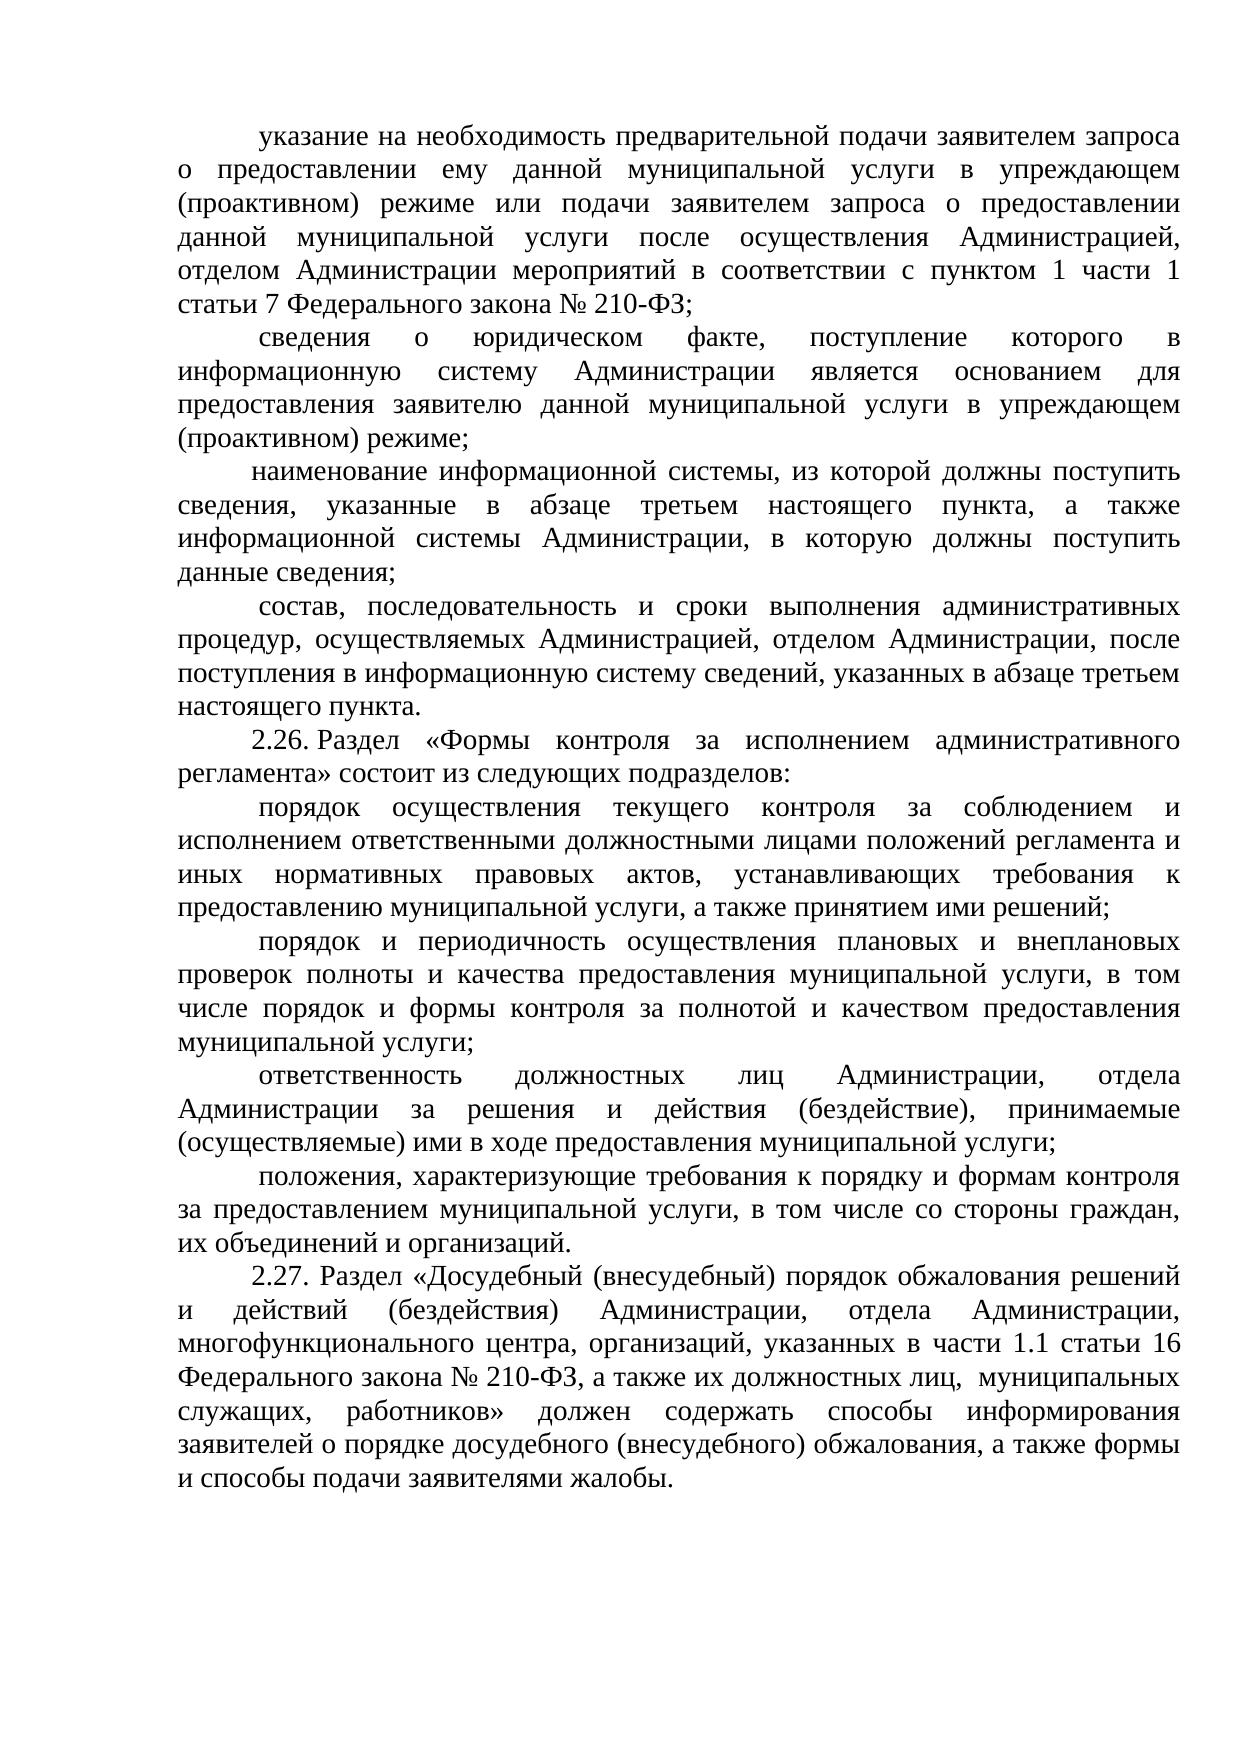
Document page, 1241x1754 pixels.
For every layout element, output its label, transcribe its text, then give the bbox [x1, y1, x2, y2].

text 2.26. Раздел «Формы контроля за исполнением административного регламента» состоит из следующих подразделов: [177, 722, 1181, 789]
text порядок осуществления текущего контроля за соблюдением и исполнением ответственными должностными лицами положений регламента и иных нормативных правовых актов, устанавливающих требования к предоставлению муниципальной услуги, а также принятием ими решений; [177, 789, 1181, 923]
text положения, характеризующие требования к порядку и формам контроля за предоставлением муниципальной услуги, в том числе со стороны граждан, их объединений и организаций. [177, 1158, 1181, 1258]
text сведения о юридическом факте, поступление которого в информационную систему Администрации является основанием для предоставления заявителю данной муниципальной услуги в упреждающем (проактивном) режиме; [177, 319, 1181, 453]
text указание на необходимость предварительной подачи заявителем запроса о предоставлении ему данной муниципальной услуги в упреждающем (проактивном) режиме или подачи заявителем запроса о предоставлении данной муниципальной услуги после осуществления Администрацией, отделом Администрации мероприятий в соответствии с пунктом 1 части 1 статьи 7 Федерального закона № 210-ФЗ; [177, 118, 1181, 319]
text состав, последовательность и сроки выполнения административных процедур, осуществляемых Администрацией, отделом Администрации, после поступления в информационную систему сведений, указанных в абзаце третьем настоящего пункта. [177, 588, 1181, 722]
text 2.27. Раздел «Досудебный (внесудебный) порядок обжалования решений и действий (бездействия) Администрации, отдела Администрации, многофункционального центра, организаций, указанных в части 1.1 статьи 16 Федерального закона № 210-ФЗ, а также их должностных лиц, муниципальных служащих, работников» должен содержать способы информирования заявителей о порядке досудебного (внесудебного) обжалования, а также формы и способы подачи заявителями жалобы. [177, 1258, 1181, 1493]
text порядок и периодичность осуществления плановых и внеплановых проверок полноты и качества предоставления муниципальной услуги, в том числе порядок и формы контроля за полнотой и качеством предоставления муниципальной услуги; [177, 923, 1181, 1057]
text ответственность должностных лиц Администрации, отдела Администрации за решения и действия (бездействие), принимаемые (осуществляемые) ими в ходе предоставления муниципальной услуги; [177, 1057, 1181, 1158]
text наименование информационной системы, из которой должны поступить сведения, указанные в абзаце третьем настоящего пункта, а также информационной системы Администрации, в которую должны поступить данные сведения; [177, 453, 1181, 588]
